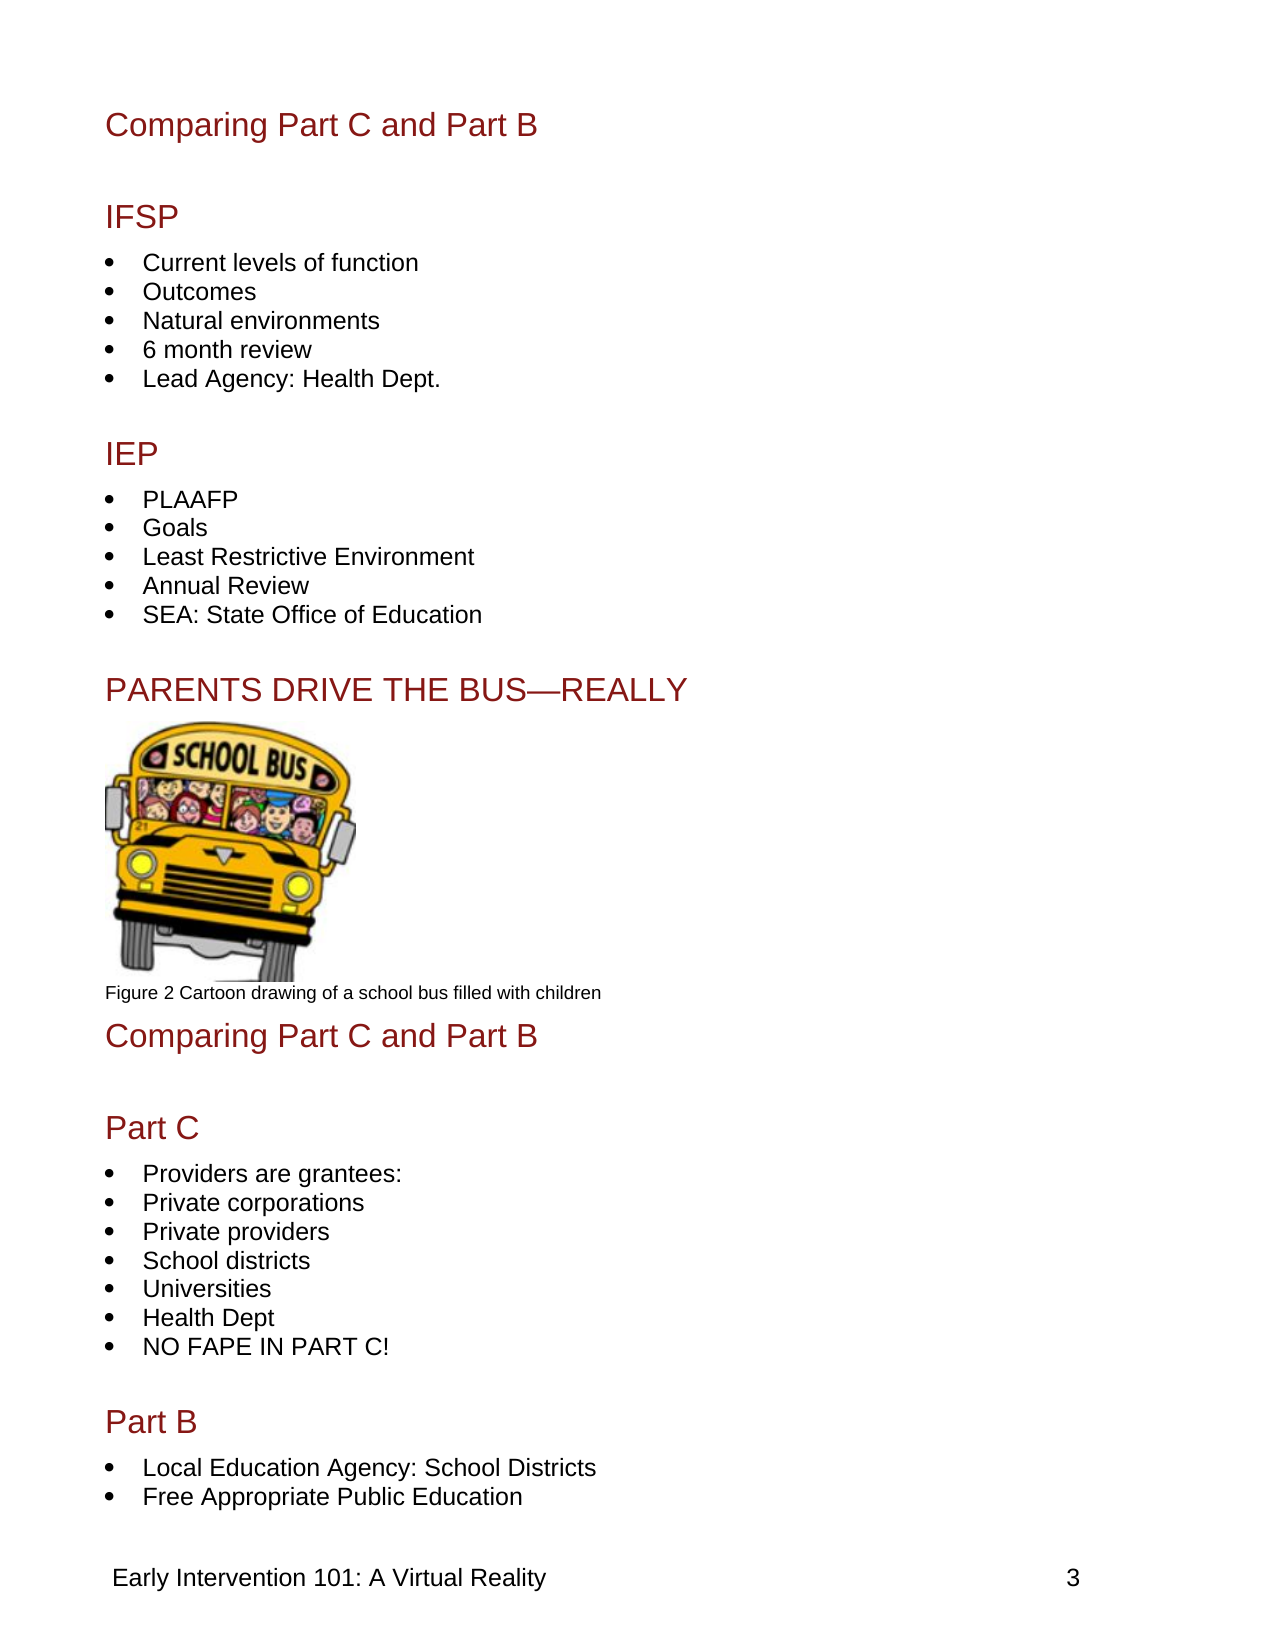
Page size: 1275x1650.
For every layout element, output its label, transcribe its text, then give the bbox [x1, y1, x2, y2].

list Lead Agency: Health Dept. [105, 363, 1170, 392]
list Providers are grantees: [105, 1159, 1170, 1188]
list Annual Review [105, 571, 1170, 600]
list 6 month review [105, 335, 1170, 363]
text Part B [105, 1402, 1170, 1441]
list Health Dept [105, 1303, 1170, 1332]
text Comparing Part C and Part B [105, 105, 1170, 143]
list Current levels of function [105, 248, 1170, 277]
picture [105, 721, 356, 982]
list Natural environments [105, 306, 1170, 335]
text Comparing Part C and Part B [105, 1016, 1170, 1054]
list Goals [105, 513, 1170, 542]
list Outcomes [105, 277, 1170, 306]
list Private providers [105, 1217, 1170, 1246]
list Private corporations [105, 1188, 1170, 1217]
text Figure 2 Cartoon drawing of a school bus filled with children [105, 982, 1170, 1003]
list NO FAPE IN PART C! [105, 1332, 1170, 1361]
text Part C [105, 1108, 1170, 1147]
text IFSP [105, 197, 1170, 236]
list School districts [105, 1246, 1170, 1274]
text PARENTS DRIVE THE BUS—REALLY [105, 670, 1170, 708]
list Universities [105, 1274, 1170, 1303]
list Free Appropriate Public Education [105, 1482, 1170, 1511]
list Least Restrictive Environment [105, 542, 1170, 571]
text IEP [105, 434, 1170, 472]
list SEA: State Office of Education [105, 600, 1170, 629]
list Local Education Agency: School Districts [105, 1453, 1170, 1482]
list PLAAFP [105, 484, 1170, 513]
